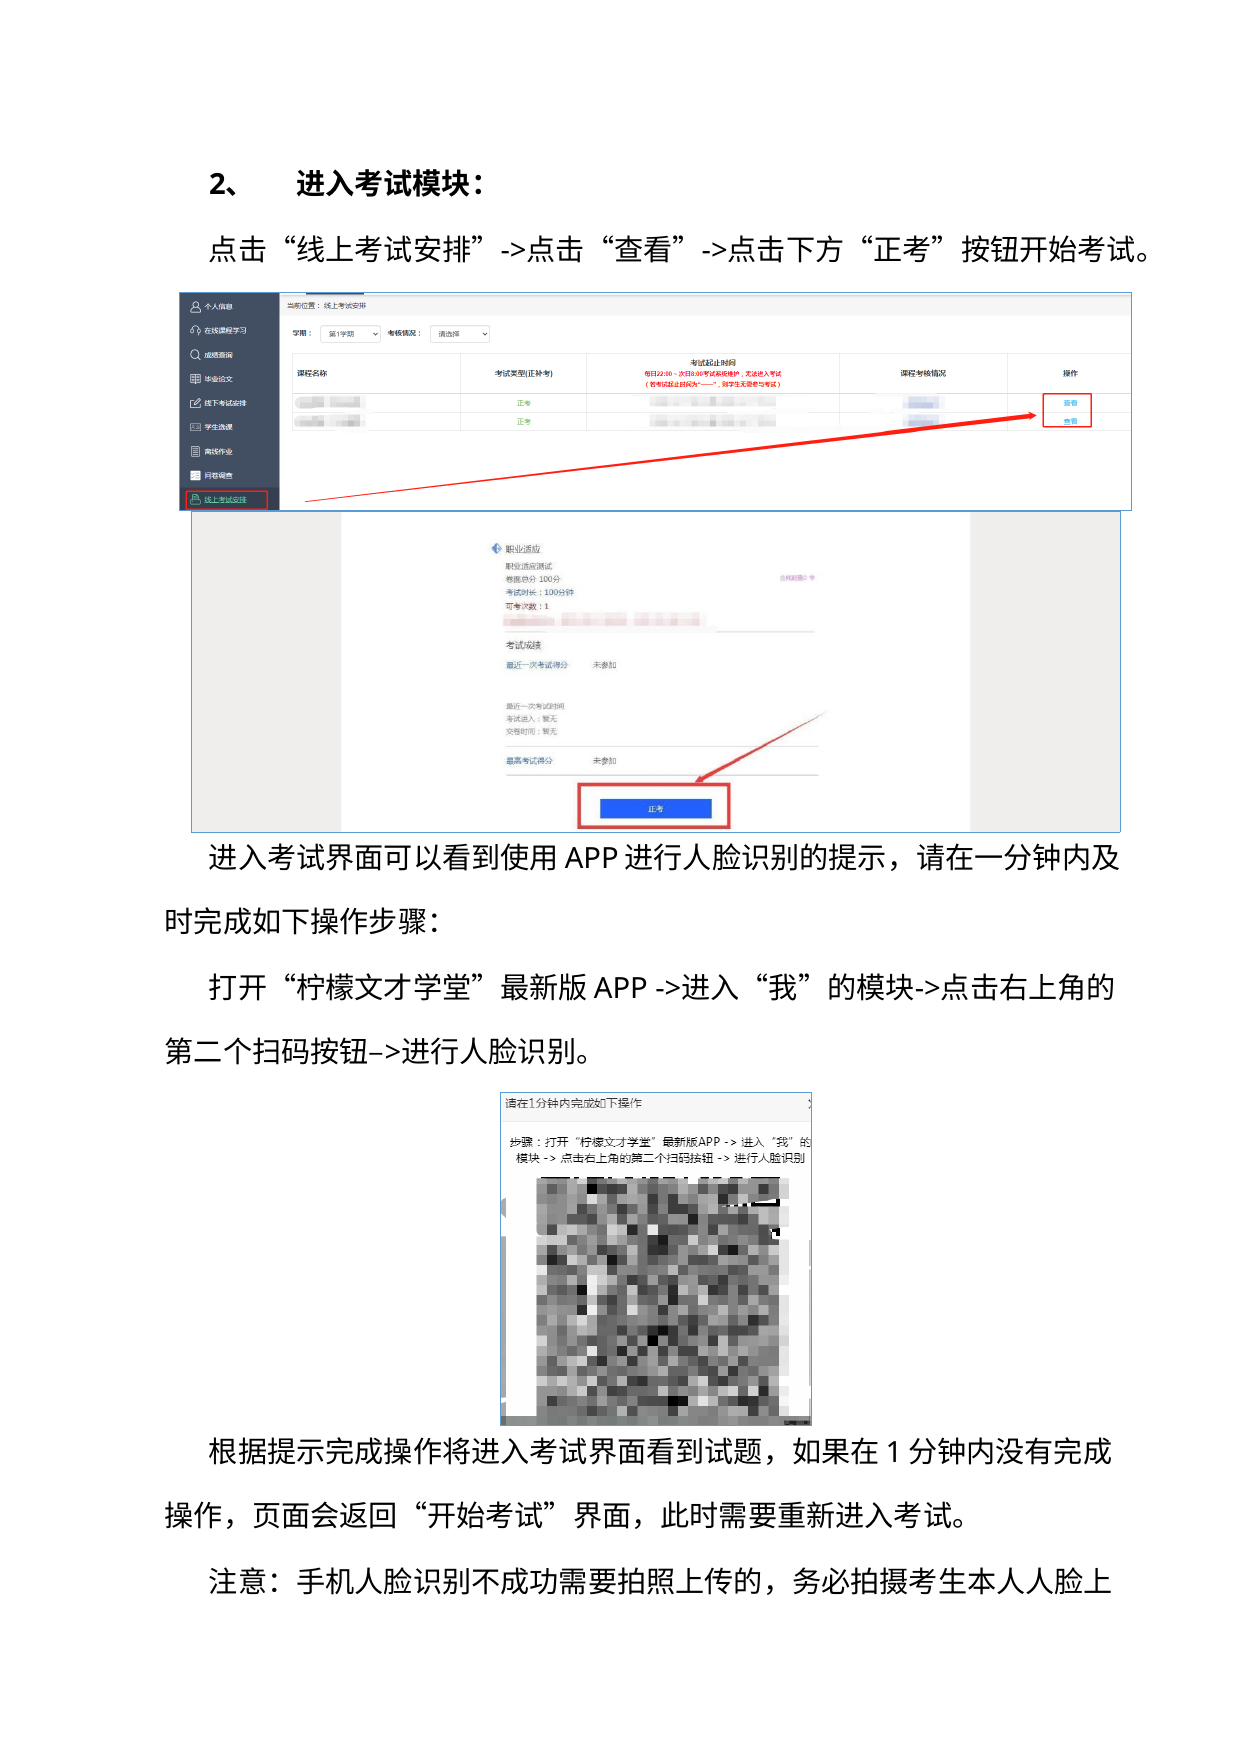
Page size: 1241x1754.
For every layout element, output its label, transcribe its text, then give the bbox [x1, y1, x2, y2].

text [164, 1559, 1137, 1601]
list 进入考试模块： [164, 160, 1146, 203]
picture [192, 512, 1120, 832]
text 根据提示完成操作将进入考试界面看到试题，如果在1分钟内没有完成操作，页面会返回“开始考试”界面，此时需要重新进入考试。 [164, 1429, 1137, 1535]
picture [501, 1093, 811, 1425]
text 点击“线上考试安排”->点击“查看”->点击下方“正考”按钮开始考试。 [164, 227, 1137, 269]
picture [180, 293, 1131, 510]
text 进入考试界面可以看到使用APP进行人脸识别的提示，请在一分钟内及时完成如下操作步骤： [164, 835, 1137, 941]
text 打开“柠檬文才学堂”最新版APP ->进入“我”的模块->点击右上角的第二个扫码按钮–>进行人脸识别。 [164, 965, 1137, 1071]
